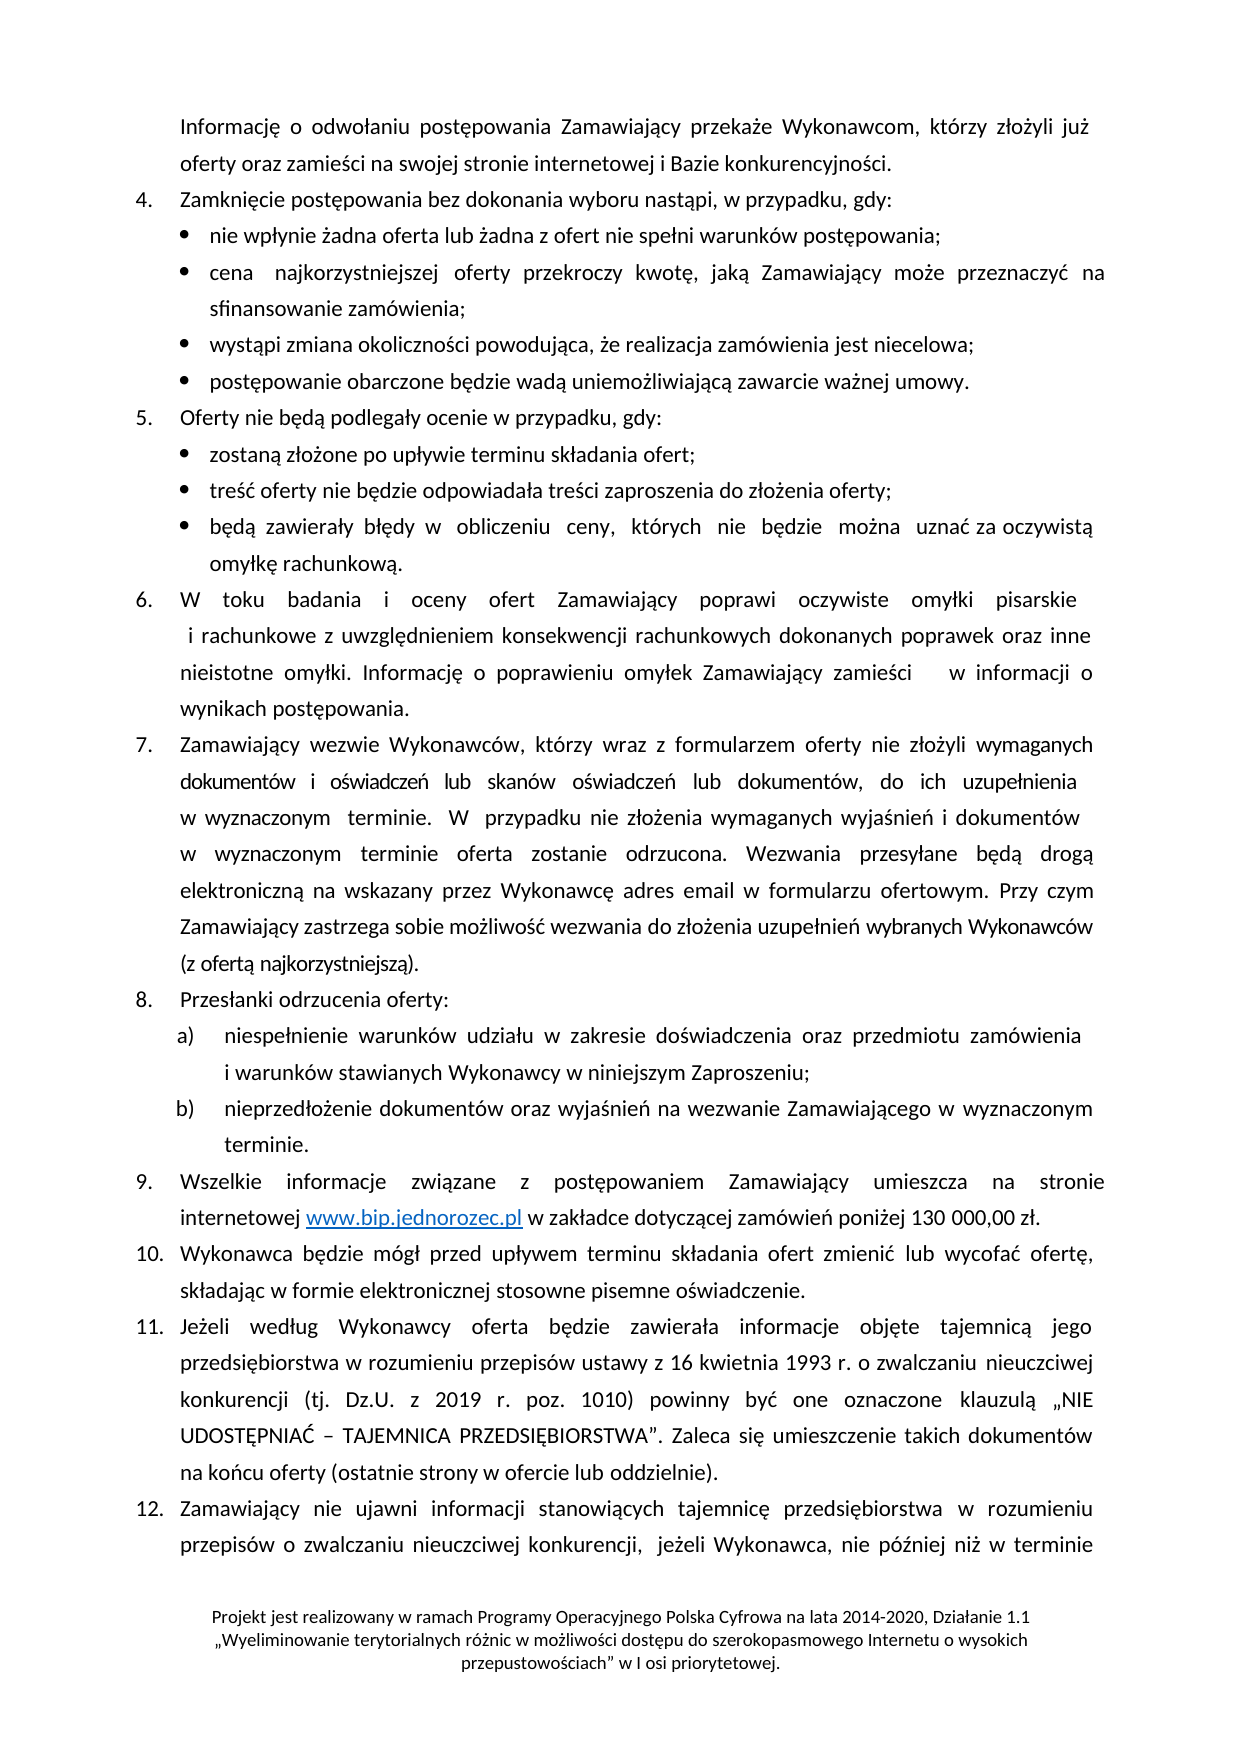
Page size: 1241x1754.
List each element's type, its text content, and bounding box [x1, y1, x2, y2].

list nieprzedłożenie dokumentów oraz wyjaśnień na wezwanie Zamawiającego w wyznaczonym terminie. [194, 1094, 1093, 1158]
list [135, 1494, 1093, 1558]
list Jeżeli według Wykonawcy oferta będzie zawierała informacje objęte tajemnicą jego przedsiębiorstwa w rozumieniu przepisów ustawy z 16 kwietnia 1993 r. o zwalczaniu nieuczciwej konkurencji (tj. Dz.U. z 2019 r. poz. 1010) powinny być one oznaczone klauzulą „NIE UDOSTĘPNIAĆ – TAJEMNICA PRZEDSIĘBIORSTWA”. Zaleca się umieszczenie takich dokumentów na końcu oferty (ostatnie strony w ofercie lub oddzielnie). [135, 1312, 1093, 1486]
list niespełnienie warunków udziału w zakresie doświadczenia oraz przedmiotu zamówienia i warunków stawianych Wykonawcy w niniejszym Zaproszeniu; [194, 1021, 1093, 1086]
list Przesłanki odrzucenia oferty: [135, 985, 1105, 1013]
list Zamawiający wezwie Wykonawców, którzy wraz z formularzem oferty nie złożyli wymaganych dokumentów i oświadczeń lub skanów oświadczeń lub dokumentów, do ich uzupełnienia w wyznaczonym terminie. W przypadku nie złożenia wymaganych wyjaśnień i dokumentów w wyznaczonym terminie oferta zostanie odrzucona. Wezwania przesyłane będą drogą elektroniczną na wskazany przez Wykonawcę adres email w formularzu ofertowym. Przy czym Zamawiający zastrzega sobie możliwość wezwania do złożenia uzupełnień wybranych Wykonawców (z ofertą najkorzystniejszą). [135, 731, 1094, 977]
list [135, 112, 1090, 177]
list postępowanie obarczone będzie wadą uniemożliwiającą zawarcie ważnej umowy. [180, 367, 1105, 395]
list wystąpi zmiana okoliczności powodująca, że realizacja zamówienia jest niecelowa; [180, 331, 1105, 359]
list cena najkorzystniejszej oferty przekroczy kwotę, jaką Zamawiający może przeznaczyć na sfinansowanie zamówienia; [180, 258, 1105, 322]
list Oferty nie będą podlegały ocenie w przypadku, gdy: [135, 403, 1105, 431]
list Wszelkie informacje związane z postępowaniem Zamawiający umieszcza na stronie internetowej www.bip.jednorozec.pl w zakładce dotyczącej zamówień poniżej 130 000,00 zł. [135, 1167, 1105, 1231]
list Zamknięcie postępowania bez dokonania wyboru nastąpi, w przypadku, gdy: [135, 185, 1090, 213]
list zostaną złożone po upływie terminu składania ofert; [180, 440, 1105, 468]
list będą zawierały błędy w obliczeniu ceny, których nie będzie można uznać za oczywistą omyłkę rachunkową. [180, 512, 1093, 577]
list Wykonawca będzie mógł przed upływem terminu składania ofert zmienić lub wycofać ofertę, składając w formie elektronicznej stosowne pisemne oświadczenie. [135, 1239, 1093, 1304]
list W toku badania i oceny ofert Zamawiający poprawi oczywiste omyłki pisarskie i rachunkowe z uwzględnieniem konsekwencji rachunkowych dokonanych poprawek oraz inne nieistotne omyłki. Informację o poprawieniu omyłek Zamawiający zamieści w informacji o wynikach postępowania. [135, 585, 1093, 722]
list nie wpłynie żadna oferta lub żadna z ofert nie spełni warunków postępowania; [180, 222, 1105, 249]
list treść oferty nie będzie odpowiadała treści zaproszenia do złożenia oferty; [180, 476, 1105, 504]
